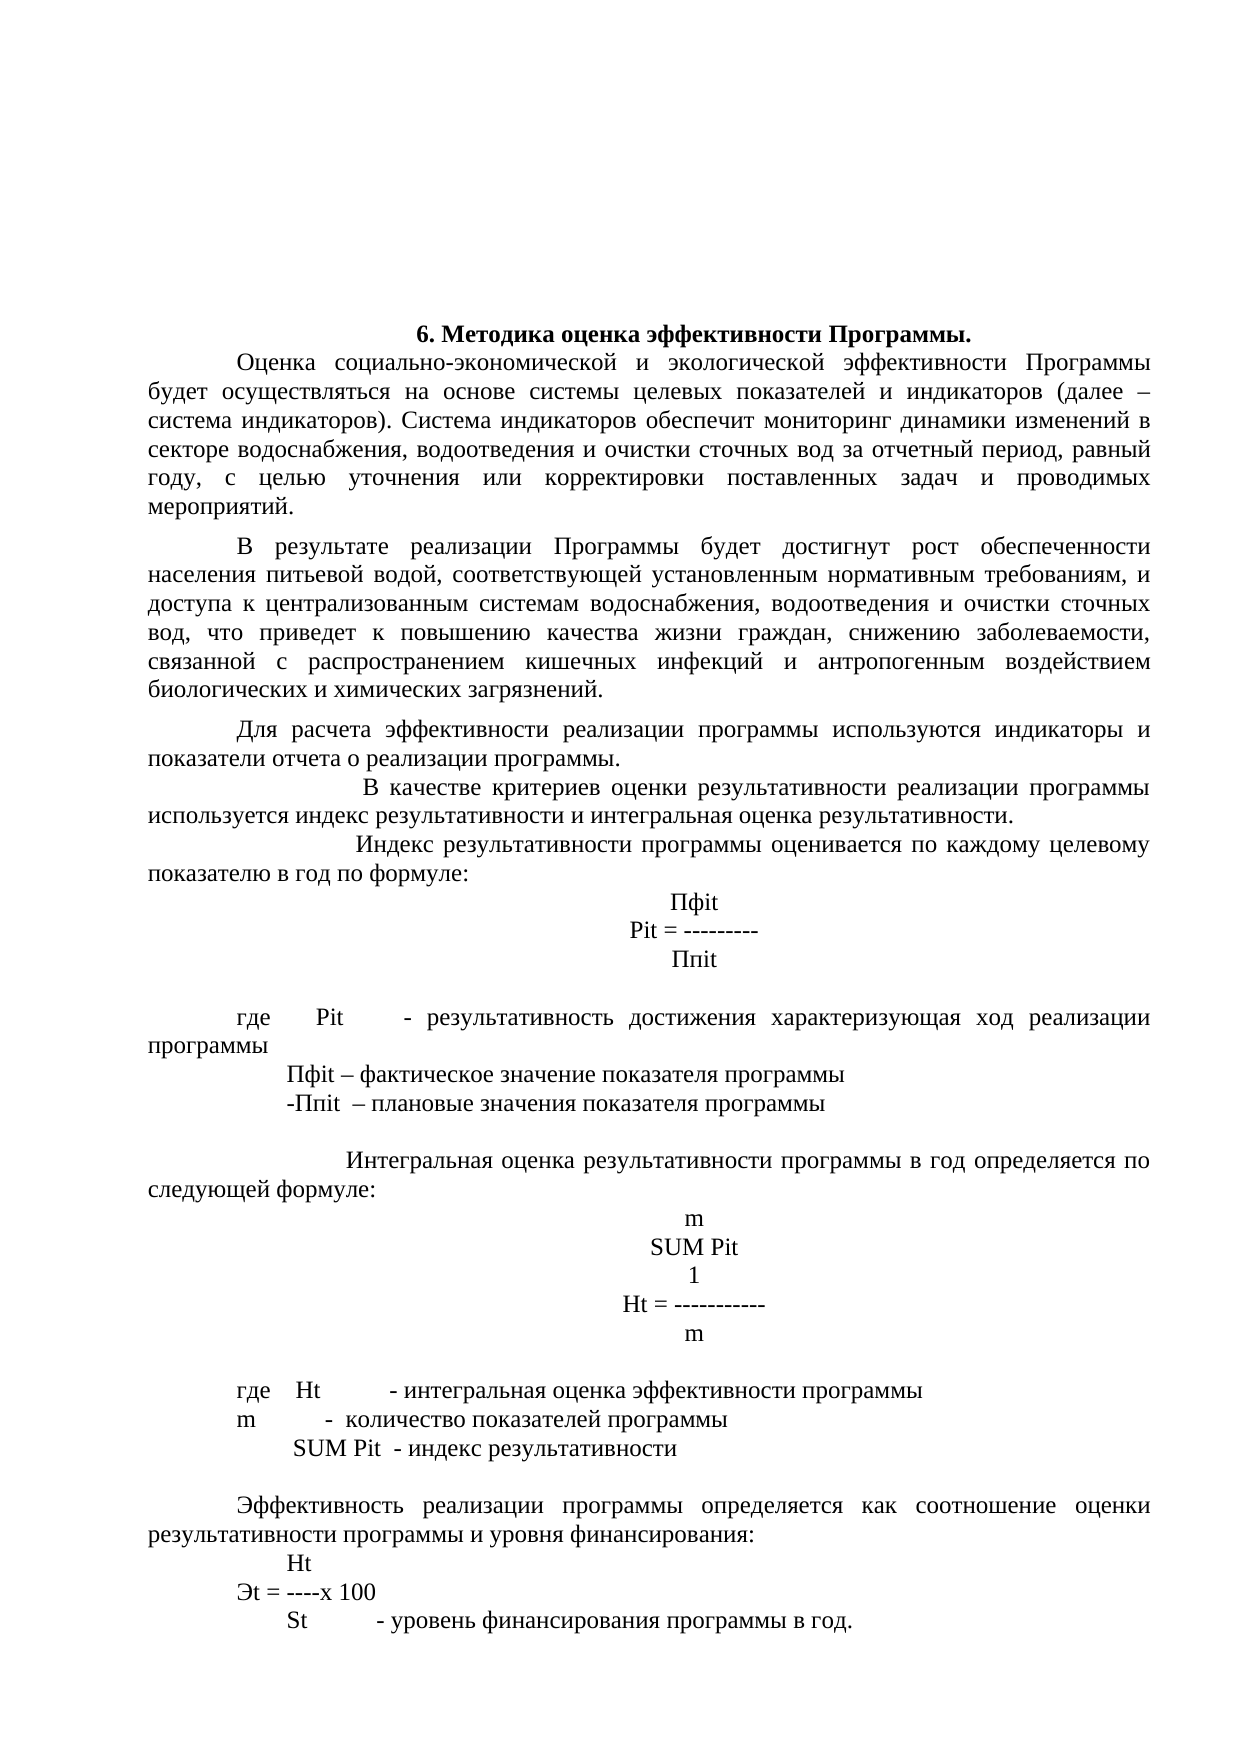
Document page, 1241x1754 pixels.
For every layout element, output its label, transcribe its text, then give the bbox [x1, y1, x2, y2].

text SUM Pit [148, 1232, 1152, 1261]
text 6. Методика оценка эффективности Программы. [148, 319, 1152, 347]
text В качестве критериев оценки результативности реализации программы используется индекс результативности и интегральная оценка результативности. [148, 772, 1152, 829]
text Интегральная оценка результативности программы в год определяется по следующей формуле: [148, 1146, 1152, 1203]
text Оценка социально-экономической и экологической эффективности Программы будет осуществляться на основе системы целевых показателей и индикаторов (далее – система индикаторов). Система индикаторов обеспечит мониторинг динамики изменений в секторе водоснабжения, водоотведения и очистки сточных вод за отчетный период, равный году, с целью уточнения или корректировки поставленных задач и проводимых мероприятий. [148, 347, 1152, 520]
text -Ппit – плановые значения показателя программы [148, 1088, 1152, 1117]
text SUM Pit - индекс результативности [148, 1433, 1152, 1462]
text Эффективность реализации программы определяется как соотношение оценки результативности программы и уровня финансирования: [148, 1491, 1152, 1548]
text Pit = --------- [148, 916, 1152, 944]
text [148, 1606, 1152, 1634]
text где Pit - результативность достижения характеризующая ход реализации программы [148, 1002, 1152, 1059]
text Эt = ----х 100 [148, 1577, 1152, 1606]
text m [148, 1203, 1152, 1232]
text Пфit [148, 887, 1152, 916]
text Ht [148, 1548, 1152, 1577]
text Пфit – фактическое значение показателя программы [148, 1059, 1152, 1088]
text Индекс результативности программы оценивается по каждому целевому показателю в год по формуле: [148, 829, 1152, 887]
text Ht = ----------- [148, 1289, 1152, 1318]
text В результате реализации Программы будет достигнут рост обеспеченности населения питьевой водой, соответствующей установленным нормативным требованиям, и доступа к централизованным системам водоснабжения, водоотведения и очистки сточных вод, что приведет к повышению качества жизни граждан, снижению заболеваемости, связанной с распространением кишечных инфекций и антропогенным воздействием биологических и химических загрязнений. [148, 531, 1152, 703]
text Ппit [148, 944, 1152, 973]
text 1 [148, 1261, 1152, 1289]
text где Ht - интегральная оценка эффективности программы [148, 1376, 1152, 1404]
text Для расчета эффективности реализации программы используются индикаторы и показатели отчета о реализации программы. [148, 714, 1152, 772]
text m [148, 1318, 1152, 1347]
text m - количество показателей программы [148, 1404, 1152, 1433]
